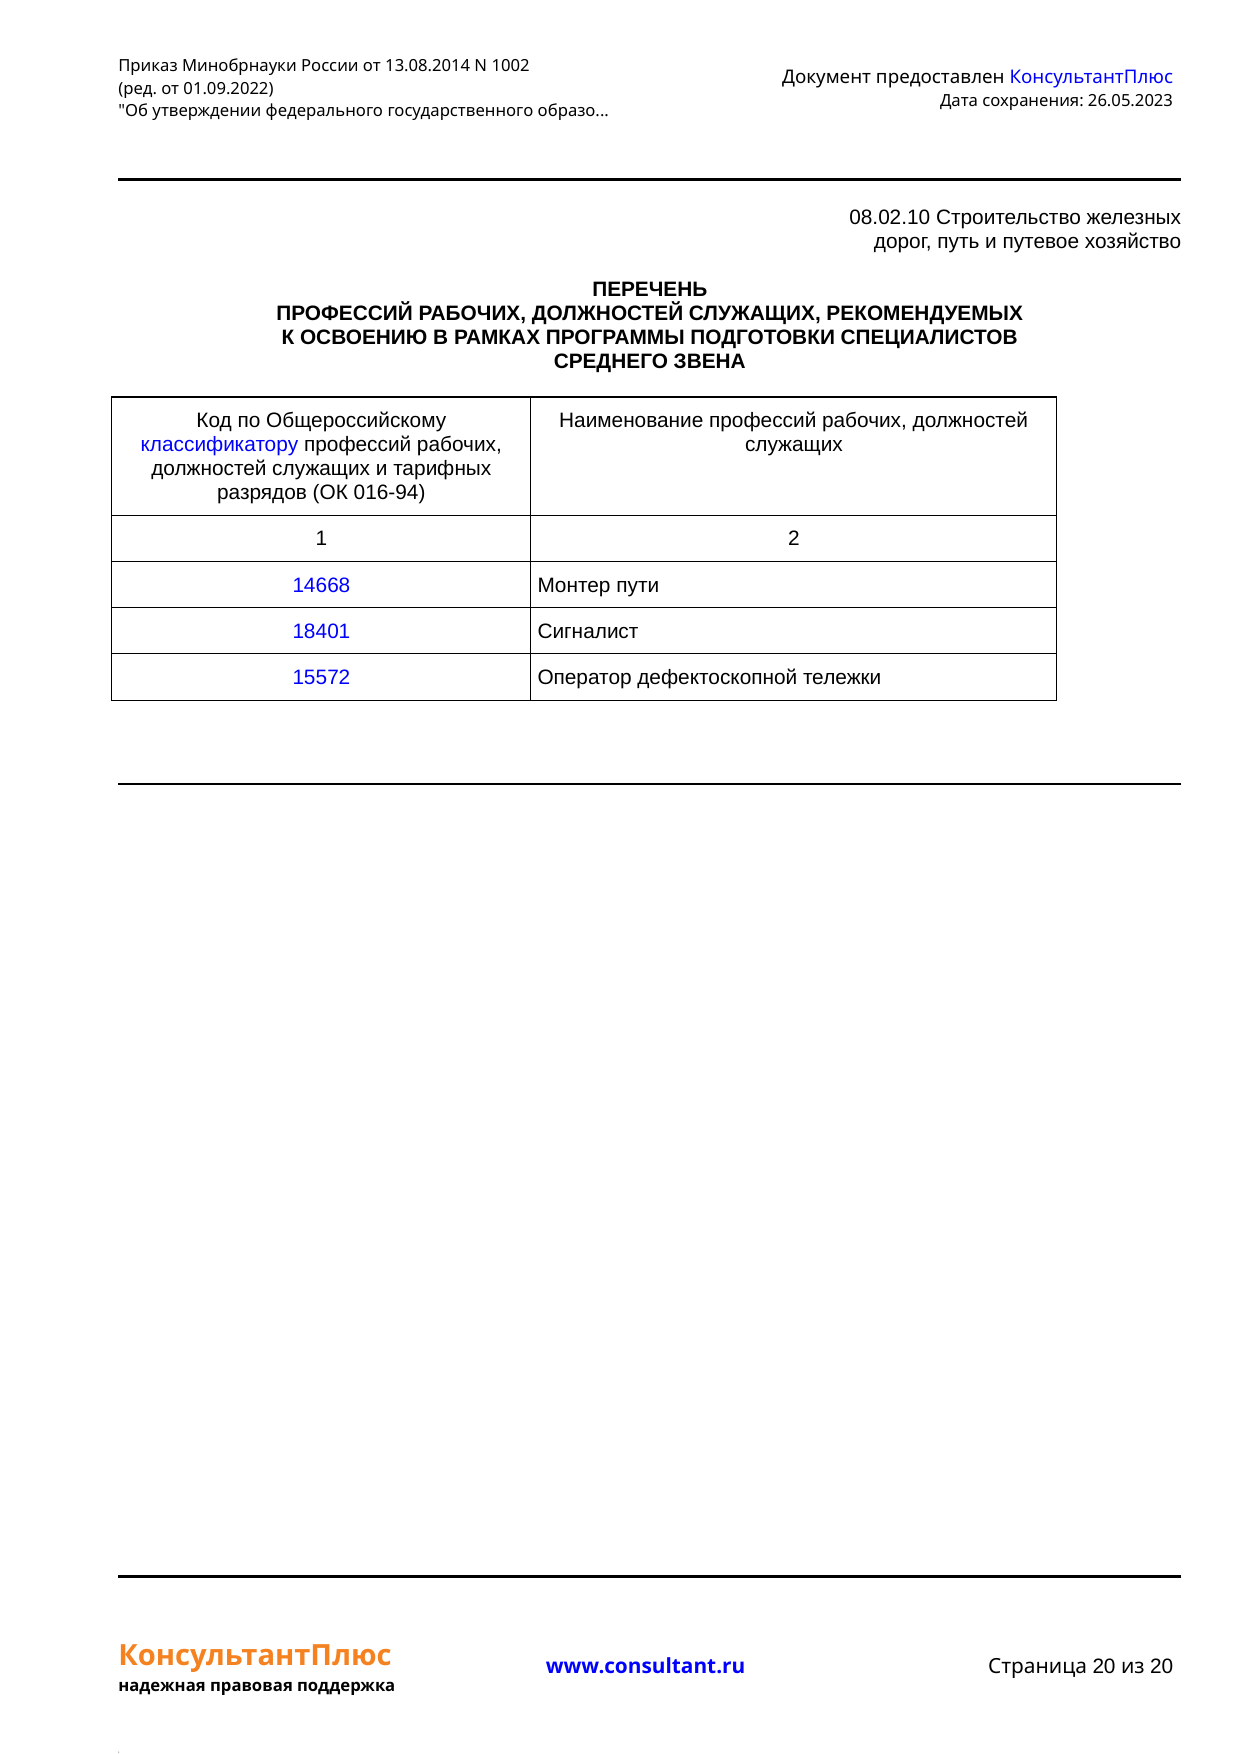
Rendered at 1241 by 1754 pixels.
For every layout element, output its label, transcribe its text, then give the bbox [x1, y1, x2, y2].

table_cell Оператор дефектоскопной тележки [531, 654, 1056, 699]
title К ОСВОЕНИЮ В РАМКАХ ПРОГРАММЫ ПОДГОТОВКИ СПЕЦИАЛИСТОВ [118, 324, 1181, 348]
table_cell Сигналист [531, 608, 1056, 653]
table_cell 15572 [112, 654, 530, 699]
title СРЕДНЕГО ЗВЕНА [118, 348, 1181, 372]
text 08.02.10 Строительство железных [118, 205, 1181, 229]
table_cell 2 [531, 516, 1056, 561]
table_header Код по Общероссийскому классификатору профессий рабочих, должностей служащих и тарифных разрядов (ОК 016-94) [112, 398, 530, 514]
table_cell 14668 [112, 562, 530, 607]
text дорог, путь и путевое хозяйство [118, 229, 1181, 253]
table_cell Монтер пути [531, 562, 1056, 607]
table_cell 18401 [112, 608, 530, 653]
title ПРОФЕССИЙ РАБОЧИХ, ДОЛЖНОСТЕЙ СЛУЖАЩИХ, РЕКОМЕНДУЕМЫХ [118, 301, 1181, 324]
table_cell 1 [112, 516, 530, 561]
table_header Наименование профессий рабочих, должностей служащих [531, 398, 1056, 514]
title ПЕРЕЧЕНЬ [118, 277, 1181, 301]
